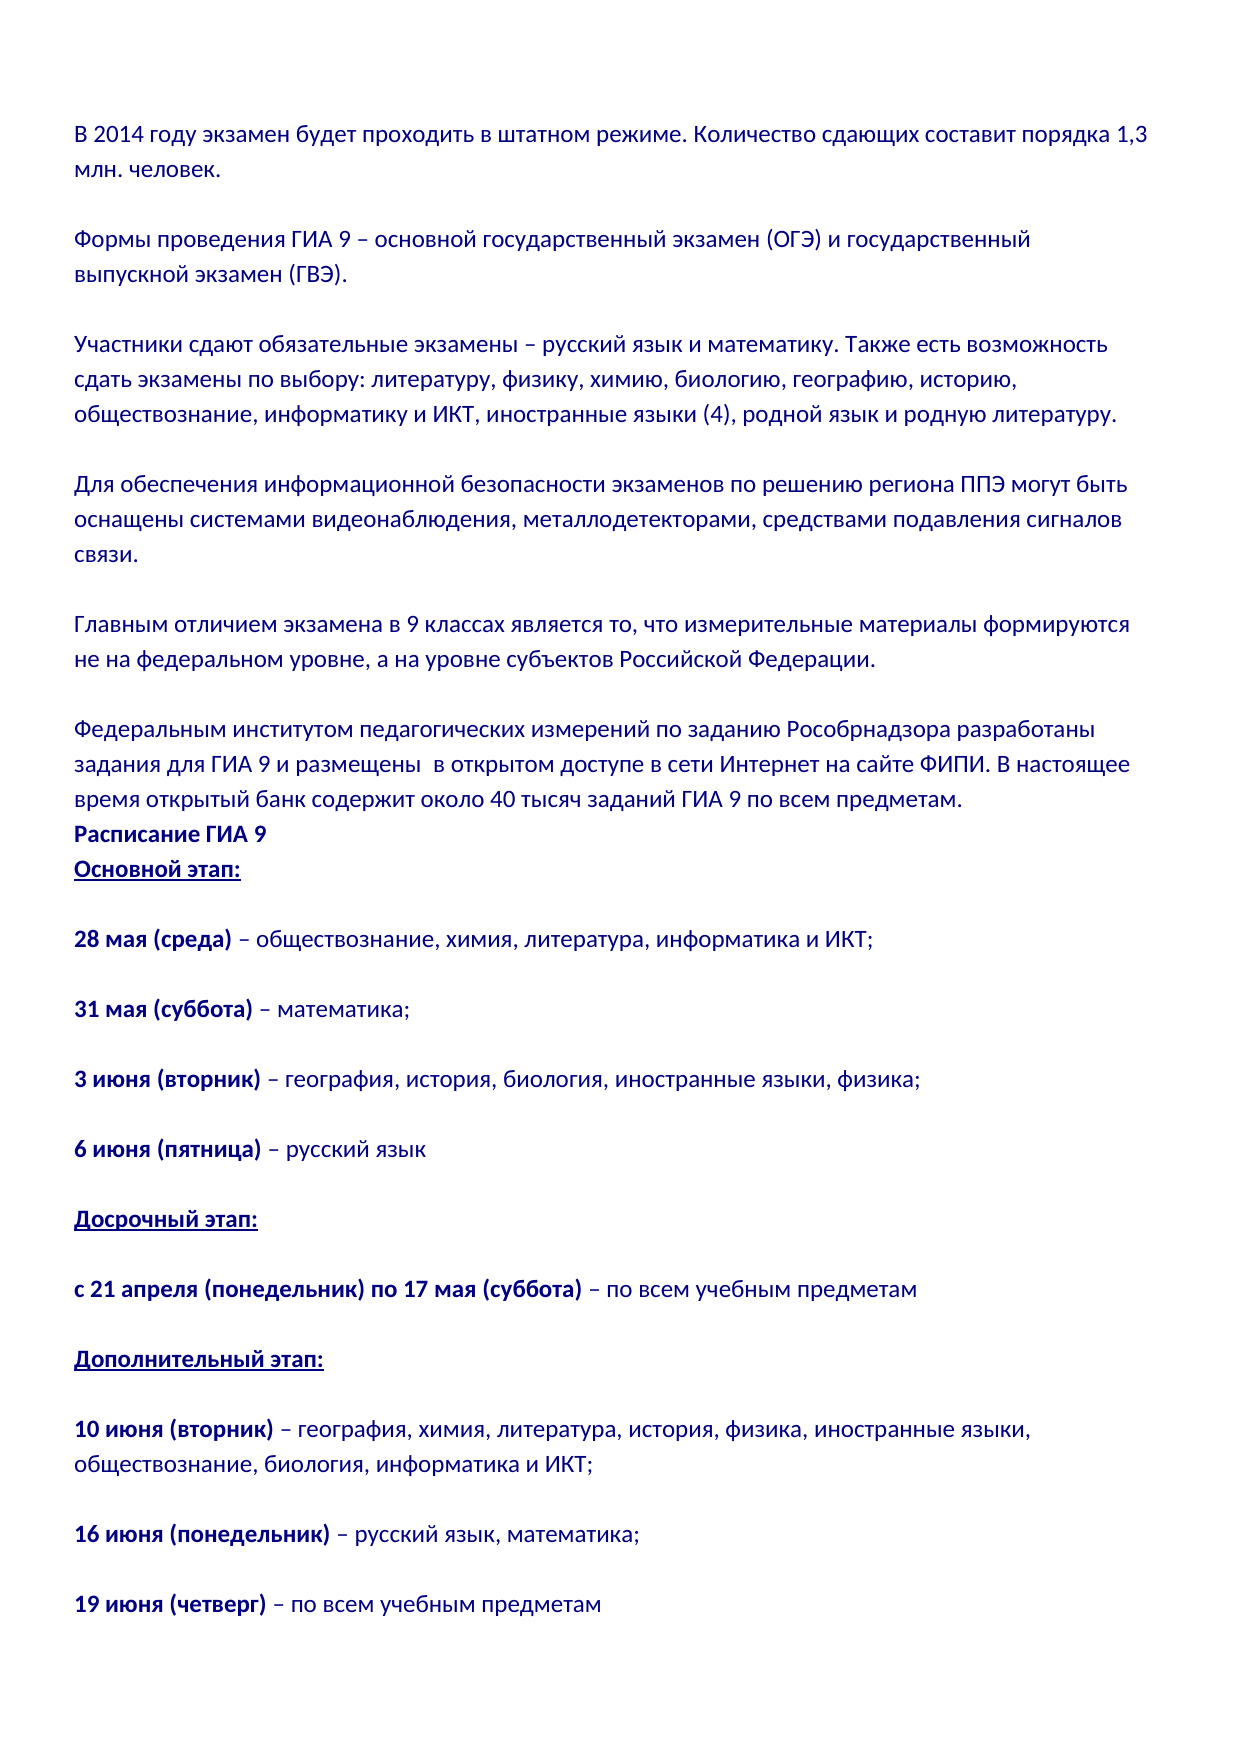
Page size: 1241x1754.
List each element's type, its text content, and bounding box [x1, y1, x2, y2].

text В 2014 году экзамен будет проходить в штатном режиме. Количество сдающих составит порядка 1,3 млн. человек. Формы проведения ГИА 9 – основной государственный экзамен (ОГЭ) и государственный выпускной экзамен (ГВЭ). Участники сдают обязательные экзамены – русский язык и математику. Также есть возможность сдать экзамены по выбору: литературу, физику, химию, биологию, географию, историю, обществознание, информатику и ИКТ, иностранные языки (4), родной язык и родную литературу. Для обеспечения информационной безопасности экзаменов по решению региона ППЭ могут быть оснащены системами видеонаблюдения, металлодетекторами, средствами подавления сигналов связи. Главным отличием экзамена в 9 классах является то, что измерительные материалы формируются не на федеральном уровне, а на уровне субъектов Российской Федерации. Федеральным институтом педагогических измерений по заданию Рособрнадзора разработаны задания для ГИА 9 и размещены в открытом доступе в сети Интернет на сайте ФИПИ. В настоящее время открытый банк содержит около 40 тысяч заданий ГИА 9 по всем предметам. Расписание ГИА 9 Основной этап: 28 мая (среда) – обществознание, химия, литература, информатика и ИКТ; 31 мая (суббота) – математика; 3 июня (вторник) – география, история, биология, иностранные языки, физика; 6 июня (пятница) – русский язык Досрочный этап: с 21 апреля (понедельник) по 17 мая (суббота) – по всем учебным предметам Дополнительный этап: 10 июня (вторник) – география, химия, литература, история, физика, иностранные языки, обществознание, биология, информатика и ИКТ; 16 июня (понедельник) – русский язык, математика; 19 июня (четверг) – по всем учебным предметам [74, 118, 1152, 1619]
